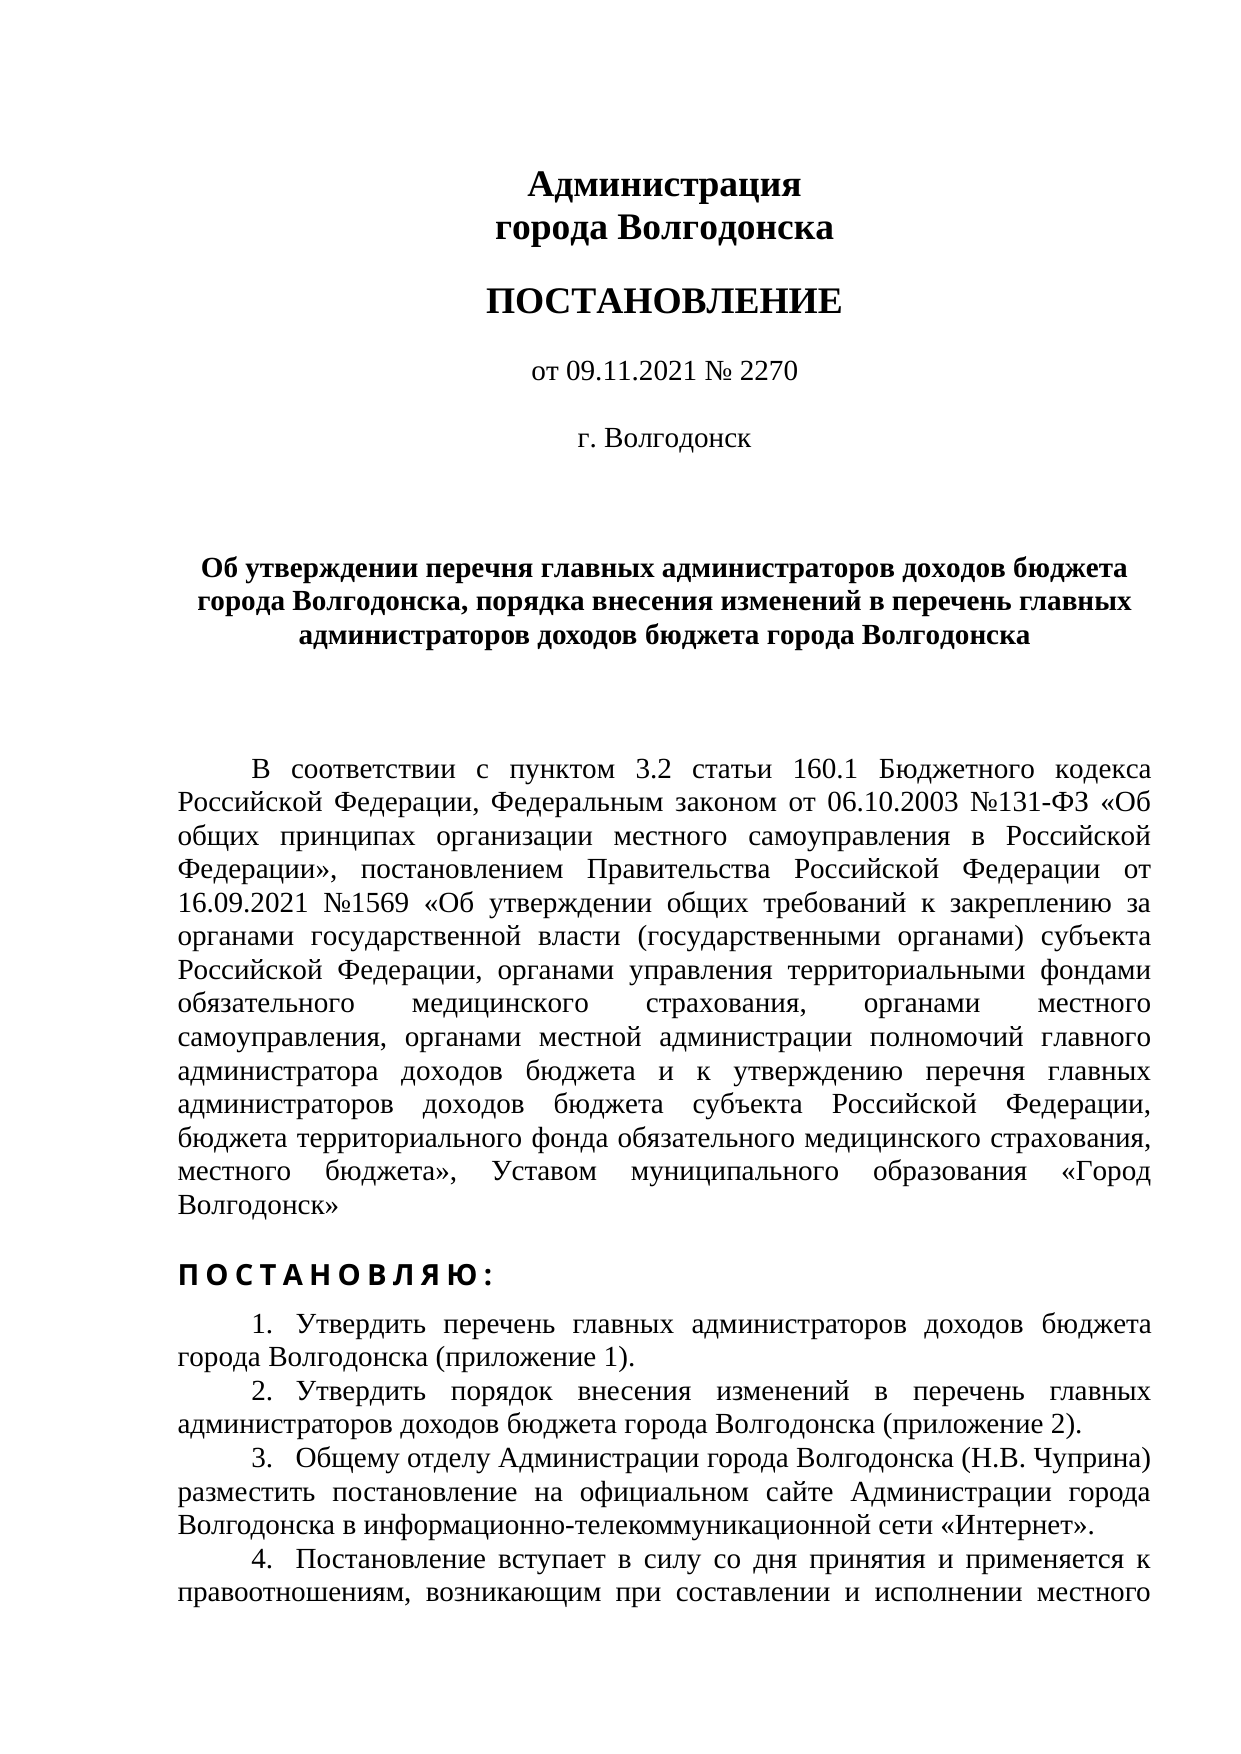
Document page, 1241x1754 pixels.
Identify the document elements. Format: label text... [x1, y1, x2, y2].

text города Волгодонска [177, 204, 1152, 247]
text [177, 1541, 1152, 1608]
text ПОСТАНОВЛЯЮ: [177, 1254, 1152, 1293]
text 2. Утвердить порядок внесения изменений в перечень главных администраторов доходов бюджета города Волгодонска (приложение 2). [177, 1373, 1152, 1440]
text г. Волгодонск [177, 420, 1152, 453]
list Утвердить перечень главных администраторов доходов бюджета города Волгодонска (приложение 1). [177, 1306, 1152, 1373]
text Об утверждении перечня главных администраторов доходов бюджета города Волгодонска, порядка внесения изменений в перечень главных администраторов доходов бюджета города Волгодонска [177, 551, 1152, 651]
text ПОСТАНОВЛЕНИЕ [177, 279, 1152, 322]
text В соответствии с пунктом 3.2 статьи 160.1 Бюджетного кодекса Российской Федерации, Федеральным законом от 06.10.2003 №131-ФЗ «Об общих принципах организации местного самоуправления в Российской Федерации», постановлением Правительства Российской Федерации от 16.09.2021 №1569 «Об утверждении общих требований к закреплению за органами государственной власти (государственными органами) субъекта Российской Федерации, органами управления территориальными фондами обязательного медицинского страхования, органами местного самоуправления, органами местной администрации полномочий главного администратора доходов бюджета и к утверждению перечня главных администраторов доходов бюджета субъекта Российской Федерации, бюджета территориального фонда обязательного медицинского страхования, местного бюджета», Уставом муниципального образования «Город Волгодонск» [177, 751, 1152, 1220]
text Администрация [177, 161, 1152, 204]
text 3. Общему отделу Администрации города Волгодонска (Н.В. Чуприна) разместить постановление на официальном сайте Администрации города Волгодонска в информационно-телекоммуникационной сети «Интернет». [177, 1440, 1152, 1541]
text от 09.11.2021 № 2270 [177, 353, 1152, 386]
